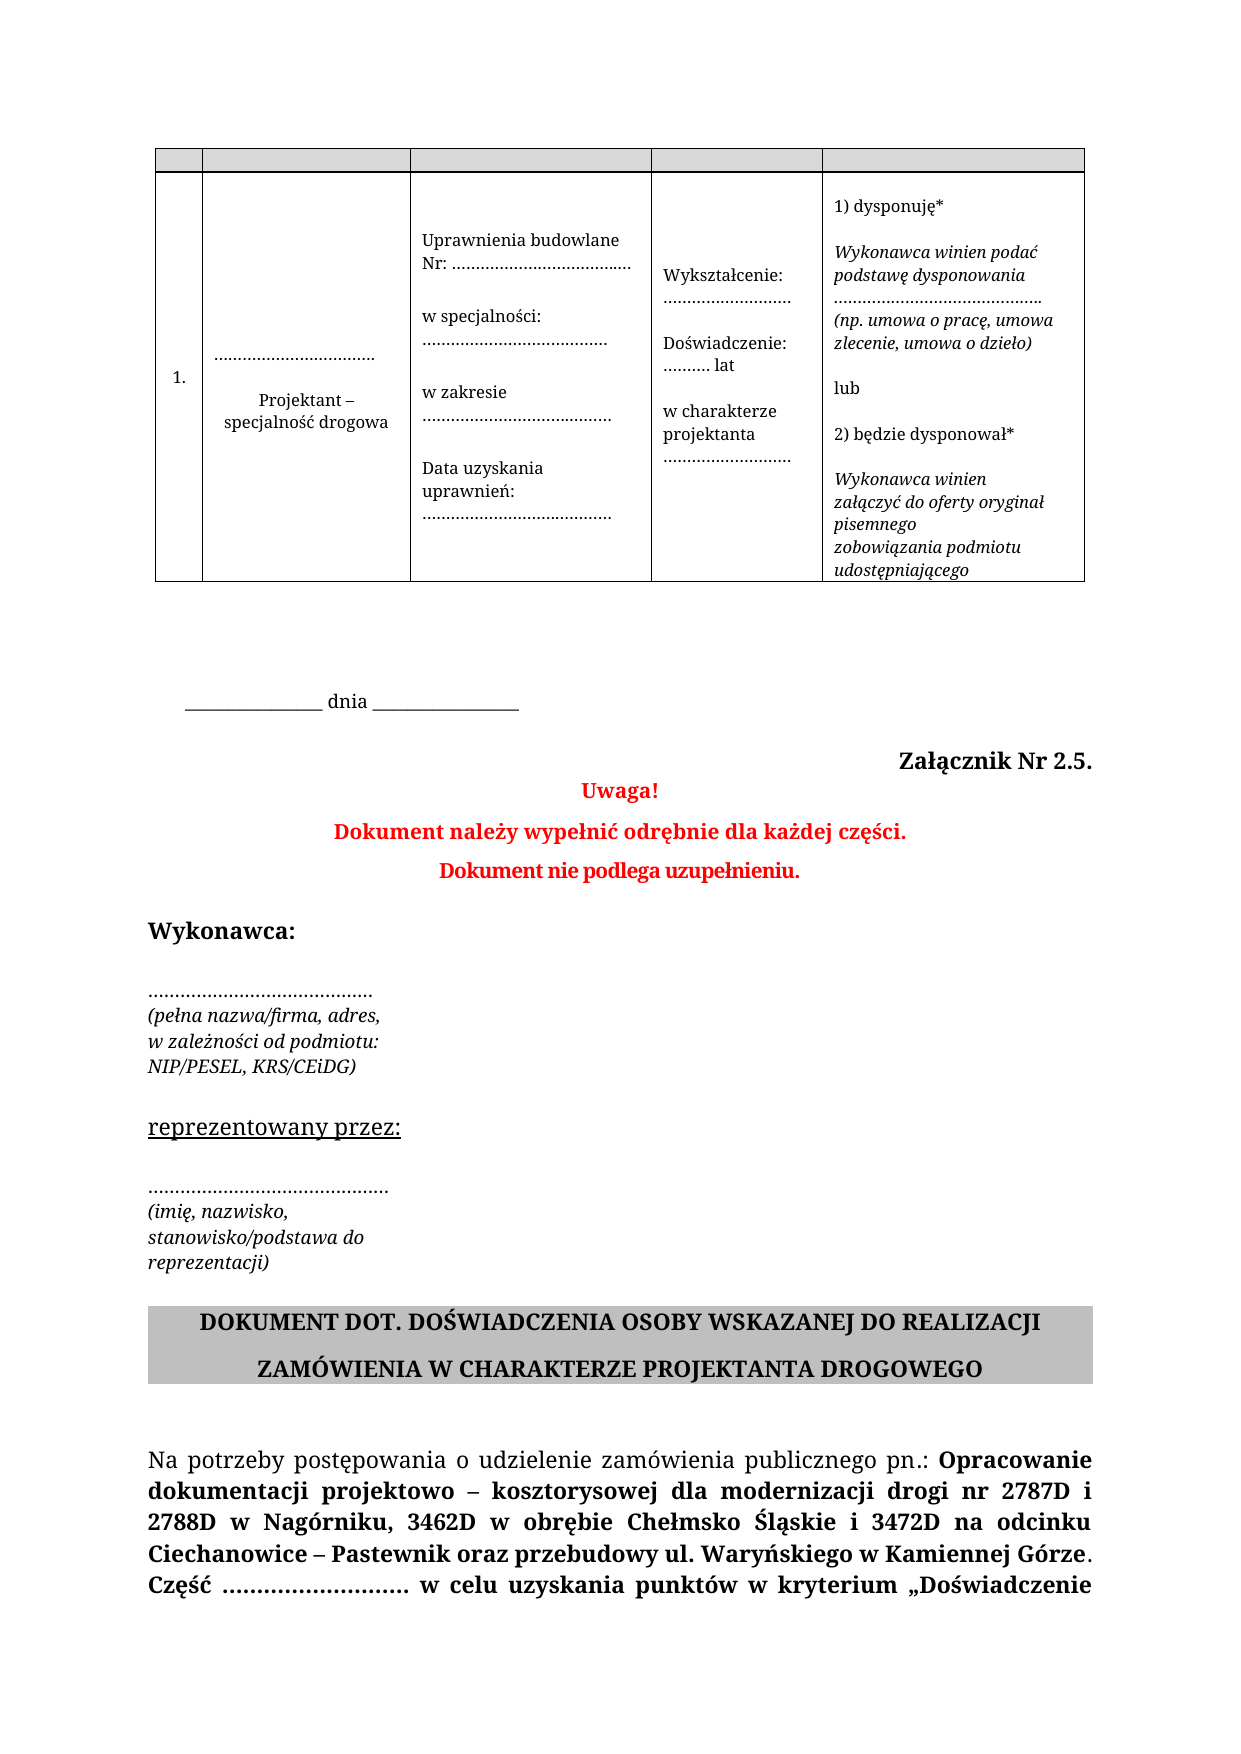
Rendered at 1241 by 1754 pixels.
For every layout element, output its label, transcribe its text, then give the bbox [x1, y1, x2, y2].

text Dokument nie podlega uzupełnieniu. [148, 858, 1093, 883]
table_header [652, 149, 822, 171]
table_cell 1. [156, 173, 202, 581]
text ……………………………………… [148, 1173, 472, 1198]
text Uwaga! [148, 776, 1093, 805]
table_cell ……………………………. Projektant – specjalność drogowa [203, 173, 410, 581]
text Wykonawca: [148, 914, 1093, 946]
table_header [203, 149, 410, 171]
text w zależności od podmiotu: [148, 1028, 1093, 1054]
text (imię, nazwisko, stanowisko/podstawa do reprezentacji) [148, 1198, 472, 1275]
table_cell 1) dysponuję* Wykonawca winien podać podstawę dysponowania …………………………………….. (np. umowa o pracę, umowa zlecenie, umowa o dzieło) lub 2) będzie dysponował* Wykonawca winien załączyć do oferty oryginał pisemnego zobowiązania podmiotu udostępniającego [823, 173, 1084, 581]
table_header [823, 149, 1084, 171]
text DOKUMENT DOT. DOŚWIADCZENIA OSOBY WSKAZANEJ DO REALIZACJI ZAMÓWIENIA W CHARAKTERZE PROJEKTANTA DROGOWEGO [148, 1306, 1093, 1384]
text ________________ dnia _________________ [148, 688, 1093, 714]
text reprezentowany przez: [148, 1110, 1093, 1142]
text …………………………………… [148, 977, 472, 1003]
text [148, 1444, 1093, 1600]
text Załącznik Nr 2.5. [148, 745, 1093, 776]
text Dokument należy wypełnić odrębnie dla każdej części. [148, 817, 1093, 846]
table_cell Uprawnienia budowlane Nr: ……………………………..… w specjalności: ………………………………… w zakresie ………………………….……… Data uzyskania uprawnień: ……………………….………… [411, 173, 651, 581]
table_cell Wykształcenie: ……………………… Doświadczenie: ………. lat w charakterze projektanta ……………………… [652, 173, 822, 581]
text NIP/PESEL, KRS/CEiDG) [148, 1054, 1093, 1079]
text (pełna nazwa/firma, adres, [148, 1003, 1093, 1028]
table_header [411, 149, 651, 171]
table_header Lp. [156, 149, 202, 171]
